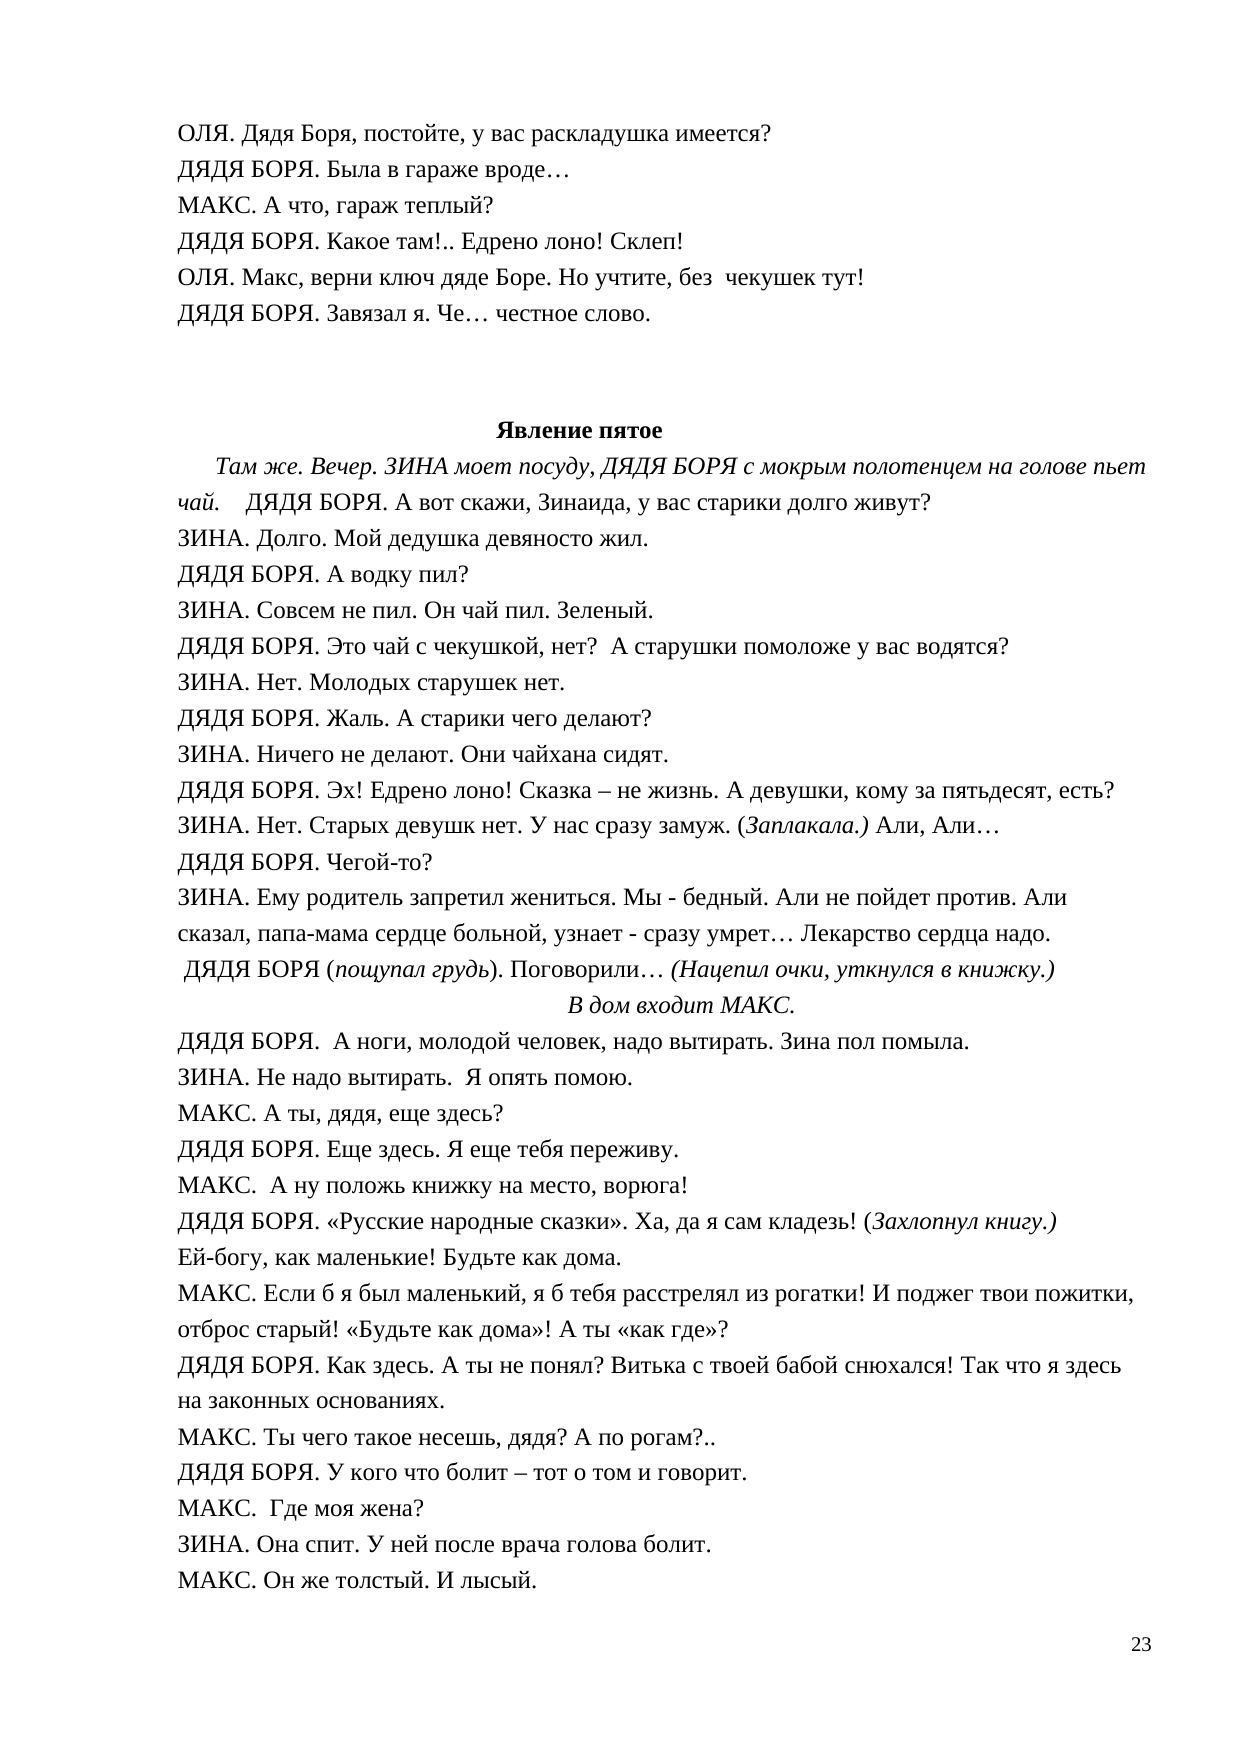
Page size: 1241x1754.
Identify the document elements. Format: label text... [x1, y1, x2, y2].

text ОЛЯ. Макс, верни ключ дяде Боре. Но учтите, без чекушек тут! [177, 262, 1147, 298]
text ДЯДЯ БОРЯ. Эх! Едрено лоно! Сказка – не жизнь. А девушки, кому за пятьдесят, есть? [177, 775, 1147, 811]
text Явление пятое [177, 415, 1147, 451]
text ДЯДЯ БОРЯ. «Русские народные сказки». Ха, да я сам кладезь! (Захлопнул книгу.) [177, 1206, 1147, 1242]
text ДЯДЯ БОРЯ (пощупал грудь). Поговорили… (Нацепил очки, уткнулся в книжку.) [177, 954, 1147, 990]
text ЗИНА. Она спит. У ней после врача голова болит. [177, 1529, 1147, 1565]
text ДЯДЯ БОРЯ. Еще здесь. Я еще тебя переживу. [177, 1134, 1147, 1170]
text ДЯДЯ БОРЯ. Какое там!.. Едрено лоно! Склеп! [177, 226, 1147, 262]
text ДЯДЯ БОРЯ. Жаль. А старики чего делают? [177, 703, 1147, 739]
text МАКС. Ты чего такое несешь, дядя? А по рогам?.. [177, 1422, 1147, 1457]
text ОЛЯ. Дядя Боря, постойте, у вас раскладушка имеется? [177, 118, 1147, 154]
text МАКС. А что, гараж теплый? [177, 190, 1147, 226]
text ЗИНА. Ничего не делают. Они чайхана сидят. [177, 739, 1147, 775]
text ДЯДЯ БОРЯ. Чегой-то? [177, 847, 1147, 882]
text МАКС. А ну положь книжку на место, ворюга! [177, 1170, 1147, 1206]
text ЗИНА. Совсем не пил. Он чай пил. Зеленый. [177, 595, 1147, 631]
text ДЯДЯ БОРЯ. Это чай с чекушкой, нет? А старушки помоложе у вас водятся? [177, 631, 1147, 667]
text ЗИНА. Долго. Мой дедушка девяносто жил. [177, 523, 1147, 559]
text ДЯДЯ БОРЯ. У кого что болит – тот о том и говорит. [177, 1457, 1147, 1493]
text МАКС. Если б я был маленький, я б тебя расстрелял из рогатки! И поджег твои пожитки, отброс старый! «Будьте как дома»! А ты «как где»? [177, 1278, 1147, 1350]
text ДЯДЯ БОРЯ. Как здесь. А ты не понял? Витька с твоей бабой снюхался! Так что я здесь на законных основаниях. [177, 1350, 1147, 1422]
text МАКС. А ты, дядя, еще здесь? [177, 1098, 1147, 1134]
text МАКС. Он же толстый. И лысый. [177, 1565, 1147, 1601]
text В дом входит МАКС. [236, 990, 1147, 1026]
text ЗИНА. Нет. Старых девушк нет. У нас сразу замуж. (Заплакала.) Али, Али… [177, 811, 1147, 847]
text ЗИНА. Ему родитель запретил жениться. Мы - бедный. Али не пойдет против. Али сказал, папа-мама сердце больной, узнает - сразу умрет… Лекарство сердца надо. [177, 882, 1147, 954]
text ДЯДЯ БОРЯ. Была в гараже вроде… [177, 154, 1147, 190]
text ЗИНА. Не надо вытирать. Я опять помою. [177, 1062, 1147, 1098]
text ДЯДЯ БОРЯ. А водку пил? [177, 559, 1147, 595]
text Ей-богу, как маленькие! Будьте как дома. [177, 1242, 1147, 1278]
text Там же. Вечер. ЗИНА моет посуду, ДЯДЯ БОРЯ с мокрым полотенцем на голове пьет чай. ДЯДЯ БОРЯ. А вот скажи, Зинаида, у вас старики долго живут? [177, 451, 1147, 523]
text ЗИНА. Нет. Молодых старушек нет. [177, 667, 1147, 703]
text МАКС. Где моя жена? [177, 1493, 1147, 1529]
text ДЯДЯ БОРЯ. А ноги, молодой человек, надо вытирать. Зина пол помыла. [177, 1026, 1147, 1062]
text ДЯДЯ БОРЯ. Завязал я. Че… честное слово. [177, 298, 1147, 334]
